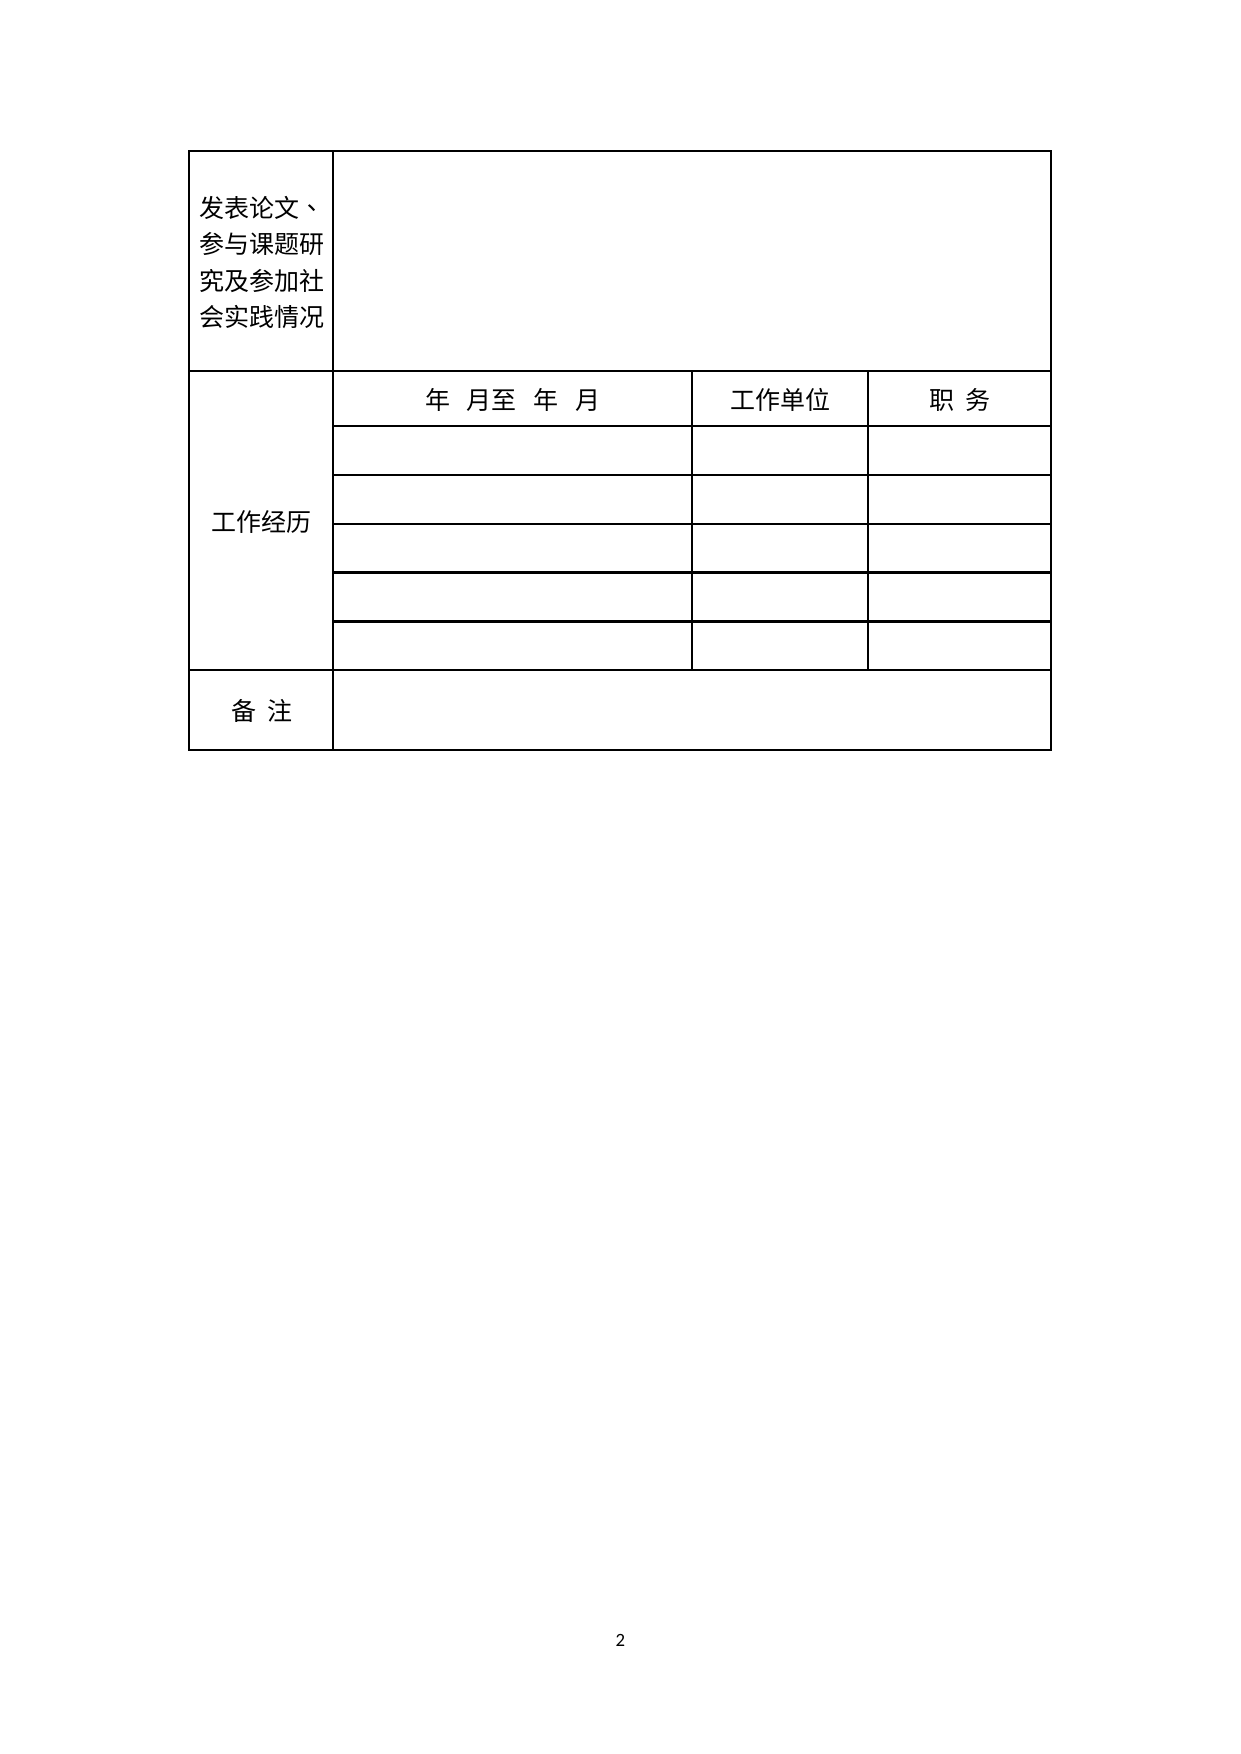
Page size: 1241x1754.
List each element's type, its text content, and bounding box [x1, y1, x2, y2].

table_cell [869, 476, 1050, 523]
table_cell 职 务 [869, 372, 1050, 425]
table_cell [869, 427, 1050, 474]
table_cell [334, 476, 691, 523]
table_cell [334, 574, 691, 620]
table_cell [693, 476, 867, 523]
table_cell [334, 152, 1050, 370]
table_cell [693, 525, 867, 571]
table_cell [693, 427, 867, 474]
table_cell 年 月至 年 月 [334, 372, 691, 425]
table_cell [334, 427, 691, 474]
table_cell [869, 574, 1050, 620]
table_cell [334, 623, 691, 669]
table_cell 工作单位 [693, 372, 867, 425]
table_cell 工作经历 [190, 372, 332, 669]
table_cell [693, 623, 867, 669]
table_cell 发表论文、参与课题研究及参加社会实践情况 [190, 152, 332, 370]
table_cell [869, 623, 1050, 669]
table_cell [334, 671, 1050, 749]
table_cell [334, 525, 691, 571]
table_cell [693, 574, 867, 620]
table_cell [869, 525, 1050, 571]
table_cell 备 注 [190, 671, 332, 749]
